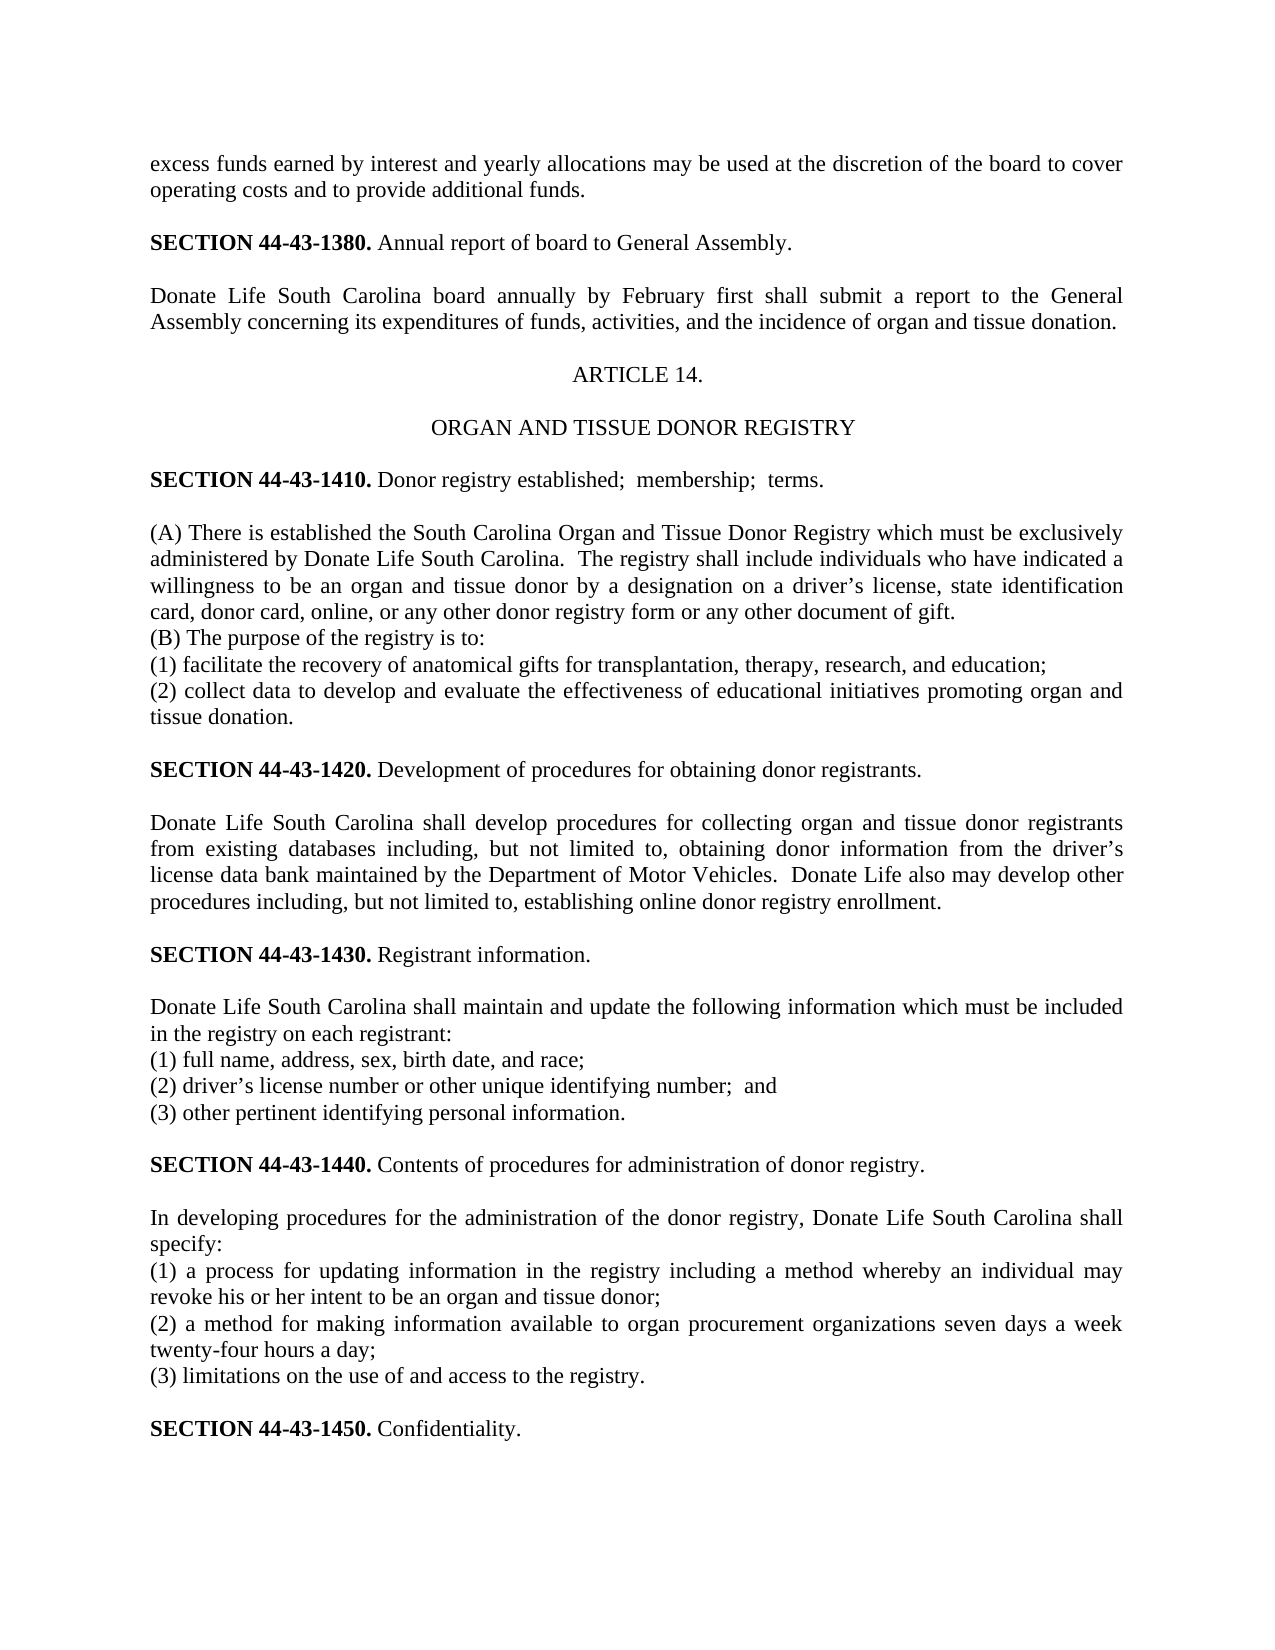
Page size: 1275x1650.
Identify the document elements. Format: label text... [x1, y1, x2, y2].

text SECTION 44-43-1410. Donor registry established; membership; terms. [150, 466, 1125, 493]
text Donate Life South Carolina shall maintain and update the following information which must be included in the registry on each registrant: [150, 993, 1125, 1046]
text SECTION 44-43-1440. Contents of procedures for administration of donor registry. [150, 1151, 1125, 1178]
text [150, 150, 1125, 203]
text (1) full name, address, sex, birth date, and race; [150, 1046, 1125, 1072]
text (3) other pertinent identifying personal information. [150, 1099, 1125, 1125]
text (2) collect data to develop and evaluate the effectiveness of educational initiatives promoting organ and tissue donation. [150, 677, 1125, 730]
text (2) a method for making information available to organ procurement organizations seven days a week twenty-four hours a day; [150, 1309, 1125, 1362]
text Donate Life South Carolina board annually by February first shall submit a report to the General Assembly concerning its expenditures of funds, activities, and the incidence of organ and tissue donation. [150, 282, 1125, 334]
text (2) driver’s license number or other unique identifying number; and [150, 1072, 1125, 1099]
text SECTION 44-43-1430. Registrant information. [150, 941, 1125, 967]
text (1) facilitate the recovery of anatomical gifts for transplantation, therapy, research, and education; [150, 651, 1125, 677]
text SECTION 44-43-1420. Development of procedures for obtaining donor registrants. [150, 756, 1125, 782]
text ORGAN AND TISSUE DONOR REGISTRY [150, 413, 1125, 440]
text (3) limitations on the use of and access to the registry. [150, 1362, 1125, 1389]
text (A) There is established the South Carolina Organ and Tissue Donor Registry which must be exclusively administered by Donate Life South Carolina. The registry shall include individuals who have indicated a willingness to be an organ and tissue donor by a designation on a driver’s license, state identification card, donor card, online, or any other donor registry form or any other document of gift. [150, 519, 1125, 624]
text In developing procedures for the administration of the donor registry, Donate Life South Carolina shall specify: [150, 1204, 1125, 1257]
text Donate Life South Carolina shall develop procedures for collecting organ and tissue donor registrants from existing databases including, but not limited to, obtaining donor information from the driver’s license data bank maintained by the Department of Motor Vehicles. Donate Life also may develop other procedures including, but not limited to, establishing online donor registry enrollment. [150, 809, 1125, 914]
text SECTION 44-43-1450. Confidentiality. [150, 1415, 1125, 1441]
text SECTION 44-43-1380. Annual report of board to General Assembly. [150, 229, 1125, 255]
text ARTICLE 14. [150, 361, 1125, 387]
text (B) The purpose of the registry is to: [150, 624, 1125, 651]
text (1) a process for updating information in the registry including a method whereby an individual may revoke his or her intent to be an organ and tissue donor; [150, 1257, 1125, 1309]
